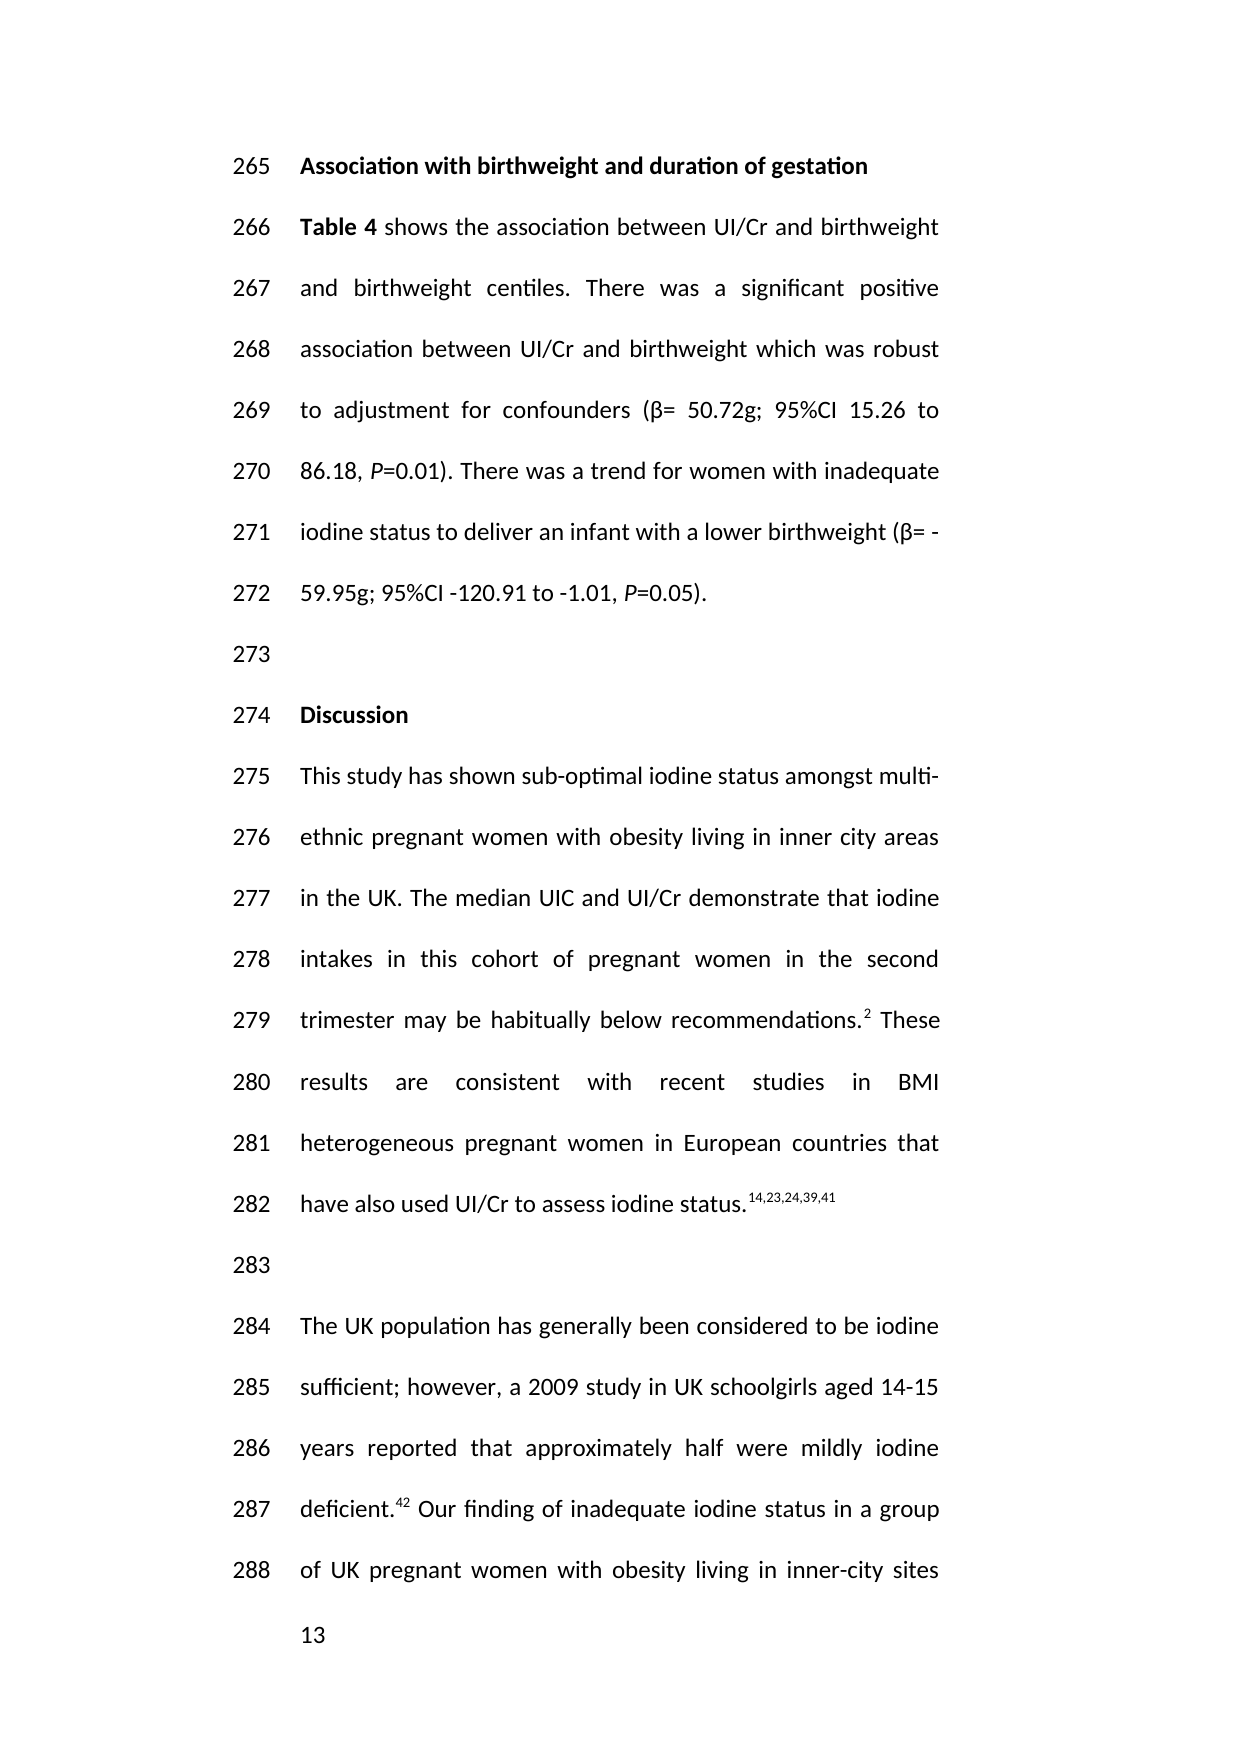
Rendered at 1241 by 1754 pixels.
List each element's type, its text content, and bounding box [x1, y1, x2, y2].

text Association with birthweight and duration of gestation [300, 150, 940, 181]
text Table 4 shows the association between UI/Cr and birthweight and birthweight centiles. There was a significant positive association between UI/Cr and birthweight which was robust to adjustment for confounders (β= 50.72g; 95%CI 15.26 to 86.18, P=0.01). There was a trend for women with inadequate iodine status to deliver an infant with a lower birthweight (β= -59.95g; 95%CI -120.91 to -1.01, P=0.05). [300, 211, 940, 608]
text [300, 1310, 940, 1584]
text Discussion [300, 699, 940, 730]
text This study has shown sub-optimal iodine status amongst multi-ethnic pregnant women with obesity living in inner city areas in the UK. The median UIC and UI/Cr demonstrate that iodine intakes in this cohort of pregnant women in the second trimester may be habitually below recommendations.2 These results are consistent with recent studies in BMI heterogeneous pregnant women in European countries that have also used UI/Cr to assess iodine status.14,23,24,39,41 [300, 760, 940, 1218]
